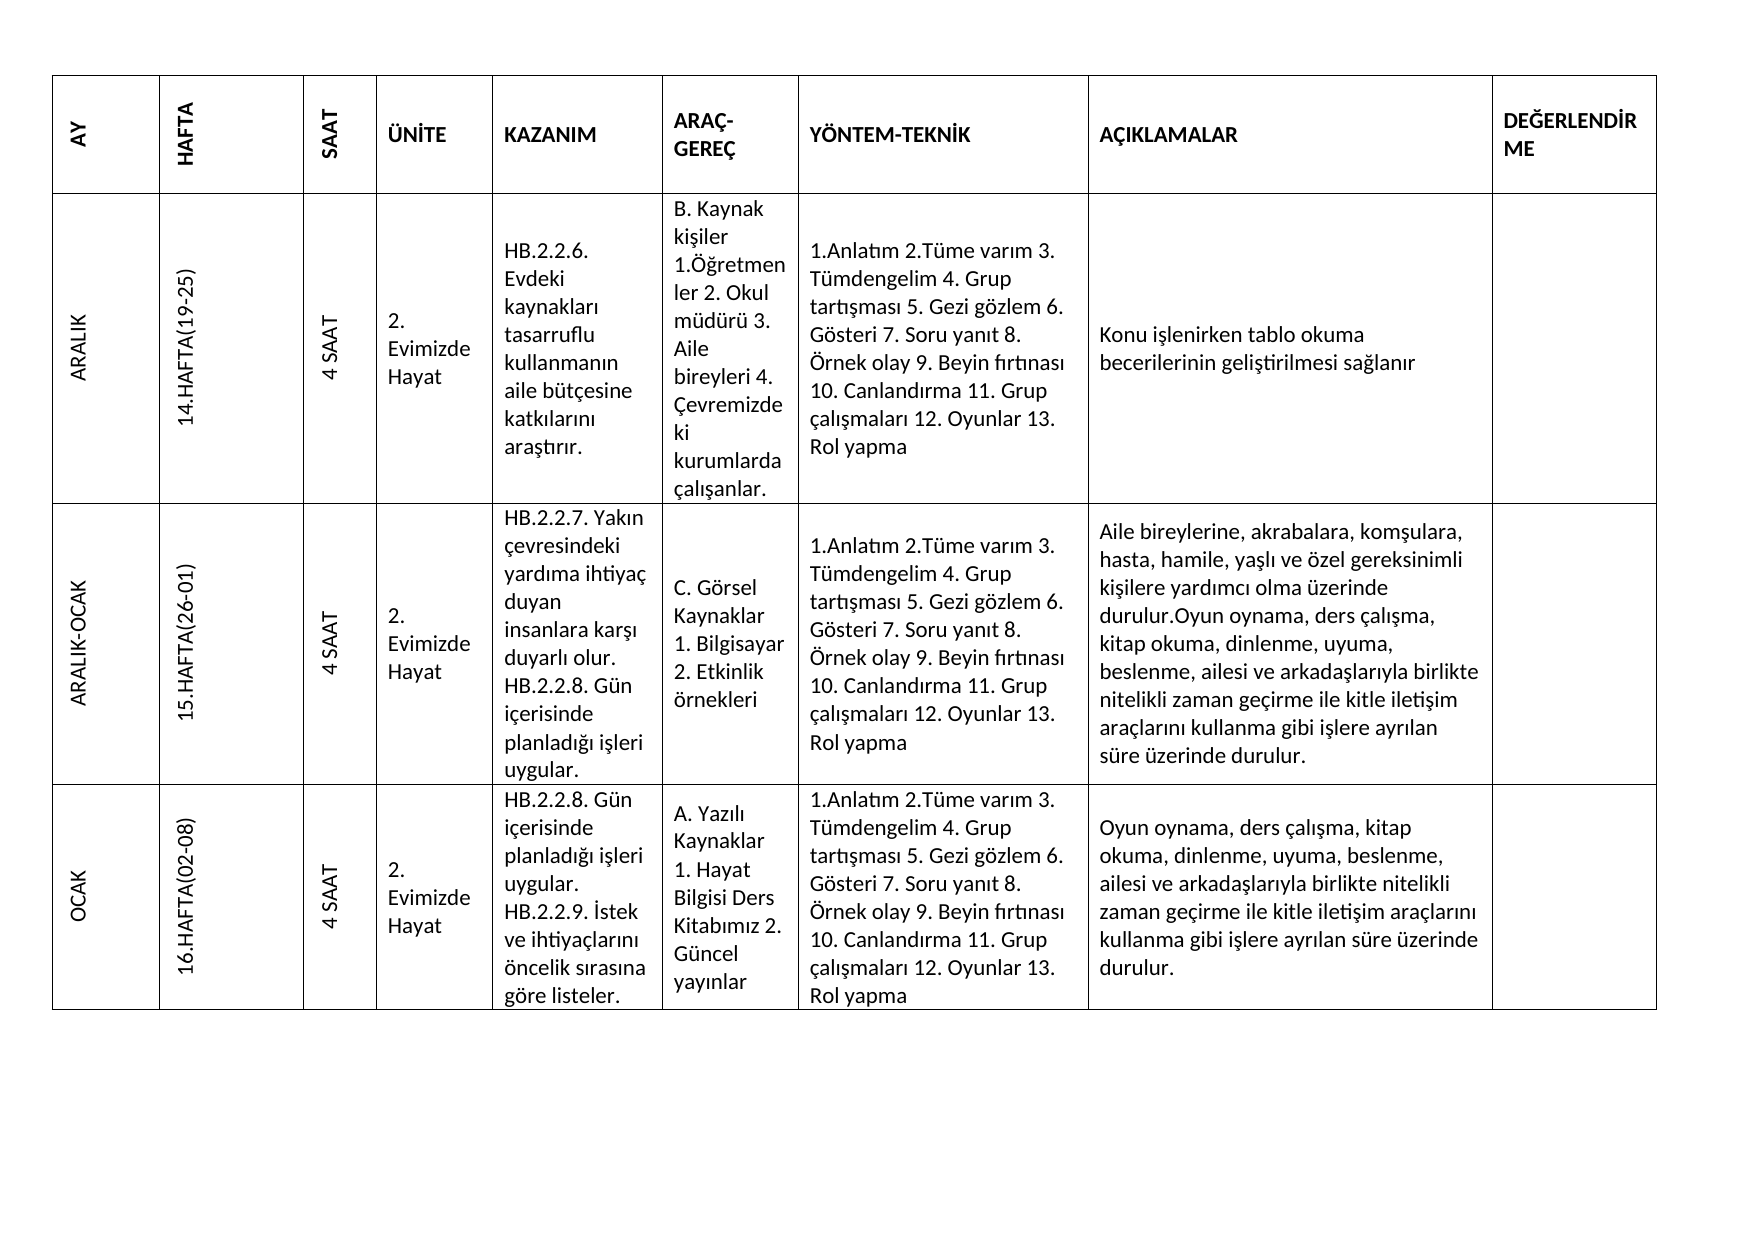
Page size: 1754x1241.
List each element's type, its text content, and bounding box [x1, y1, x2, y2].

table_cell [799, 194, 1088, 502]
table_cell [1493, 194, 1656, 502]
table_cell [1493, 504, 1656, 784]
table_header AÇIKLAMALAR [1089, 76, 1492, 193]
table_header ÜNİTE [377, 76, 492, 193]
table_cell HB.2.2.7. Yakın çevresindeki yardıma ihtiyaç duyan insanlara karşı duyarlı olur. HB.2.2.8. Gün içerisinde planladığı işleri uygular. [493, 504, 662, 784]
table_header AY [53, 76, 159, 193]
table_cell C. Görsel Kaynaklar 1. Bilgisayar 2. Etkinlik örnekleri [663, 504, 798, 784]
table_cell 15.HAFTA(26-01) [160, 504, 303, 784]
table_header ARAÇ-GEREÇ [663, 76, 798, 193]
table_cell 2. Evimizde Hayat [377, 785, 492, 1009]
table_cell B. Kaynak kişiler 1.Öğretmenler 2. Okul müdürü 3. Aile bireyleri 4. Çevremizdeki kurumlarda çalışanlar. [663, 194, 798, 502]
table_cell OCAK [53, 785, 159, 1009]
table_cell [1089, 785, 1492, 1009]
table_cell 4 SAAT [304, 194, 376, 502]
table_cell 4 SAAT [304, 504, 376, 784]
table_header HAFTA [160, 76, 303, 193]
table_cell 14.HAFTA(19-25) [160, 194, 303, 502]
table_header SAAT [304, 76, 376, 193]
table_cell 2. Evimizde Hayat [377, 194, 492, 502]
table_cell ARALIK-OCAK [53, 504, 159, 784]
table_cell Aile bireylerine, akrabalara, komşulara, hasta, hamile, yaşlı ve özel gereksinimli kişilere yardımcı olma üzerinde durulur.Oyun oynama, ders çalışma, kitap okuma, dinlenme, uyuma, beslenme, ailesi ve arkadaşlarıyla birlikte nitelikli zaman geçirme ile kitle iletişim araçlarını kullanma gibi işlere ayrılan süre üzerinde durulur. [1089, 504, 1492, 784]
table_header YÖNTEM-TEKNİK [799, 76, 1088, 193]
table_cell HB.2.2.8. Gün içerisinde planladığı işleri uygular. HB.2.2.9. İstek ve ihtiyaçlarını öncelik sırasına göre listeler. [493, 785, 662, 1009]
table_cell ARALIK [53, 194, 159, 502]
table_header DEĞERLENDİRME [1493, 76, 1656, 193]
table_cell A. Yazılı Kaynaklar 1. Hayat Bilgisi Ders Kitabımız 2. Güncel yayınlar [663, 785, 798, 1009]
table_cell HB.2.2.6. Evdeki kaynakları tasarruflu kullanmanın aile bütçesine katkılarını araştırır. [493, 194, 662, 502]
table_cell 16.HAFTA(02-08) [160, 785, 303, 1009]
table_cell 4 SAAT [304, 785, 376, 1009]
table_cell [799, 785, 1088, 1009]
table_cell 2. Evimizde Hayat [377, 504, 492, 784]
table_cell [1493, 785, 1656, 1009]
table_cell Konu işlenirken tablo okuma becerilerinin geliştirilmesi sağlanır [1089, 194, 1492, 502]
table_header KAZANIM [493, 76, 662, 193]
